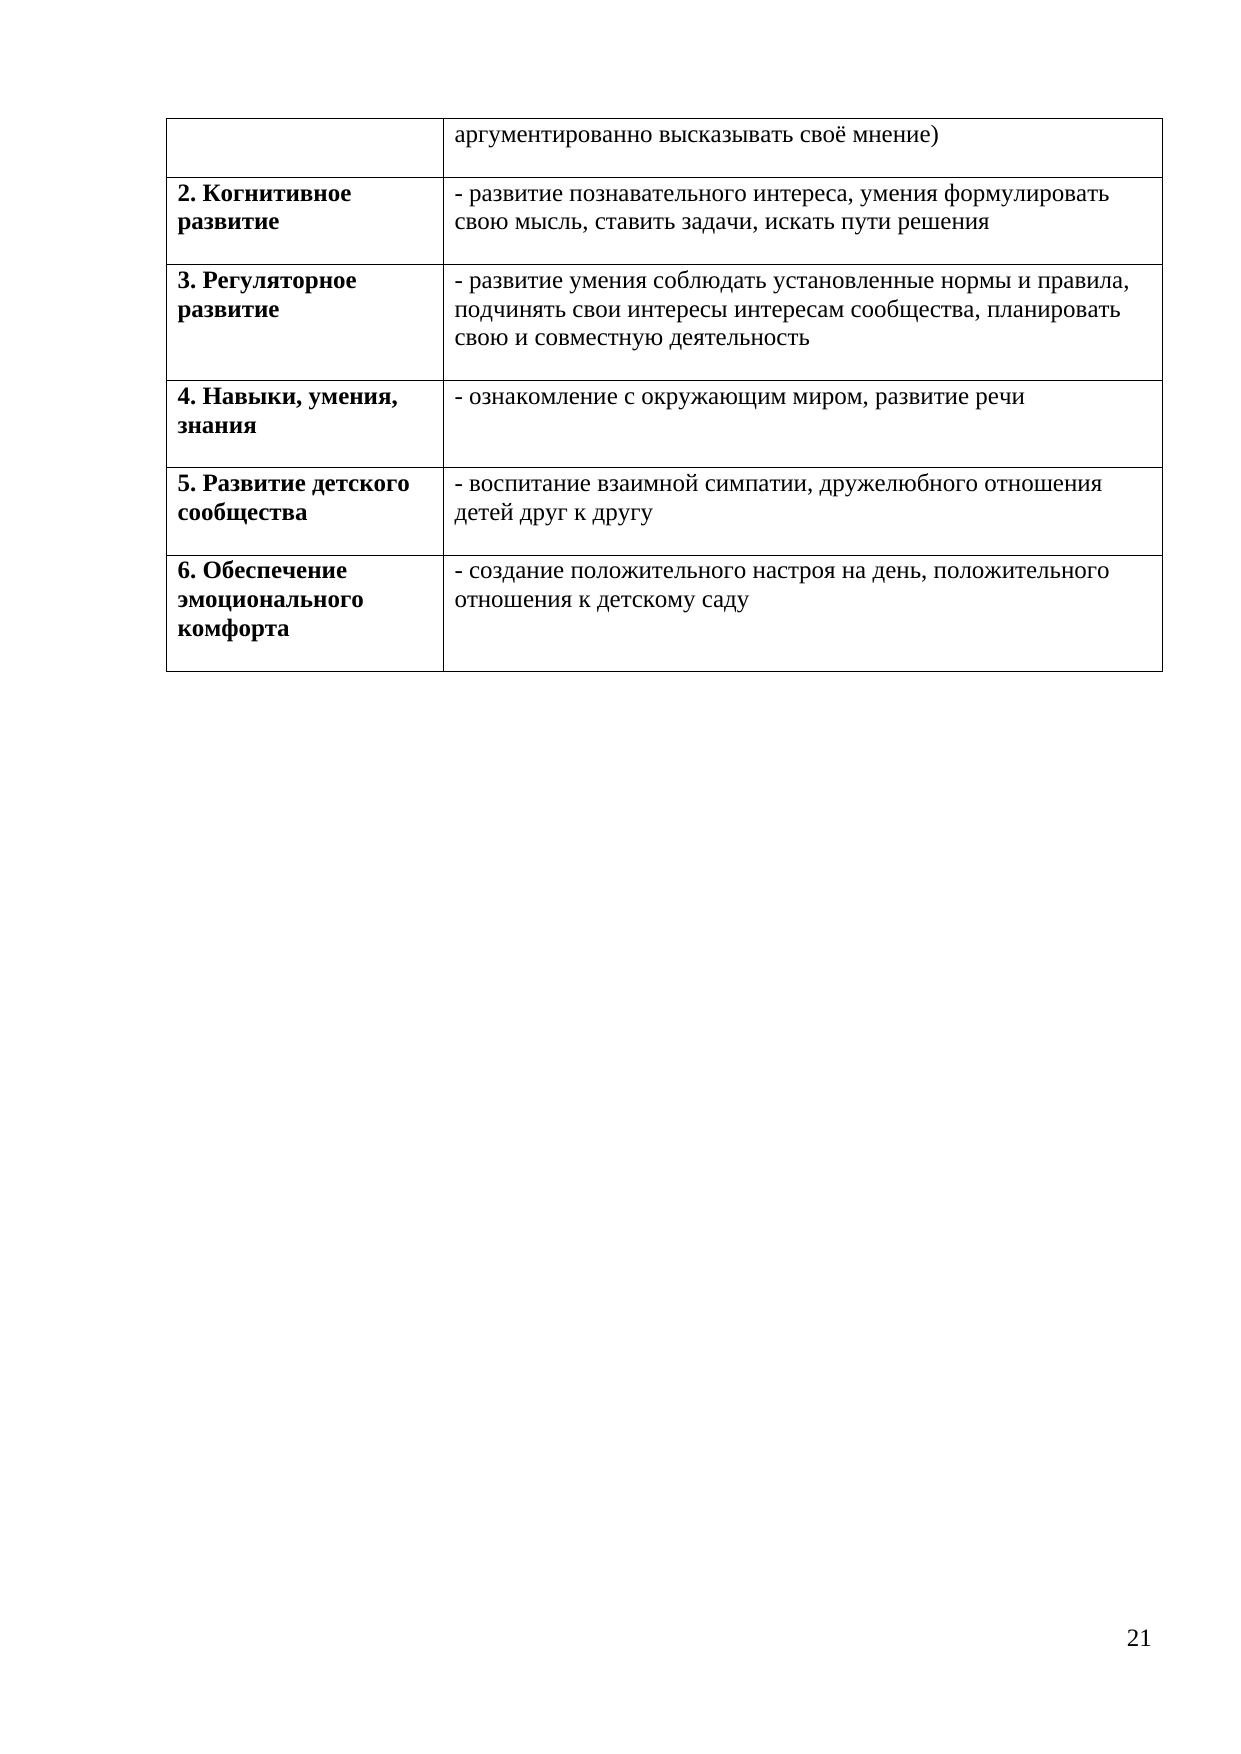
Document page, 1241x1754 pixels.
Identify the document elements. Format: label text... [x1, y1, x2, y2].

table_cell 3. Регуляторное развитие [167, 265, 443, 380]
table_cell 2. Когнитивное развитие [167, 178, 443, 264]
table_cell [167, 119, 443, 177]
table_cell 4. Навыки, умения, знания [167, 381, 443, 467]
table_cell - ознакомление с окружающим миром, развитие речи [444, 381, 1162, 467]
table_cell - воспитание взаимной симпатии, дружелюбного отношения детей друг к другу [444, 468, 1162, 554]
table_cell - развитие познавательного интереса, умения формулировать свою мысль, ставить задачи, искать пути решения [444, 178, 1162, 264]
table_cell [444, 119, 1162, 177]
table_cell 6. Обеспечение эмоционального комфорта [167, 556, 443, 671]
table_cell 5. Развитие детского сообщества [167, 468, 443, 554]
table_cell - создание положительного настроя на день, положительного отношения к детскому саду [444, 556, 1162, 671]
table_cell - развитие умения соблюдать установленные нормы и правила, подчинять свои интересы интересам сообщества, планировать свою и совместную деятельность [444, 265, 1162, 380]
